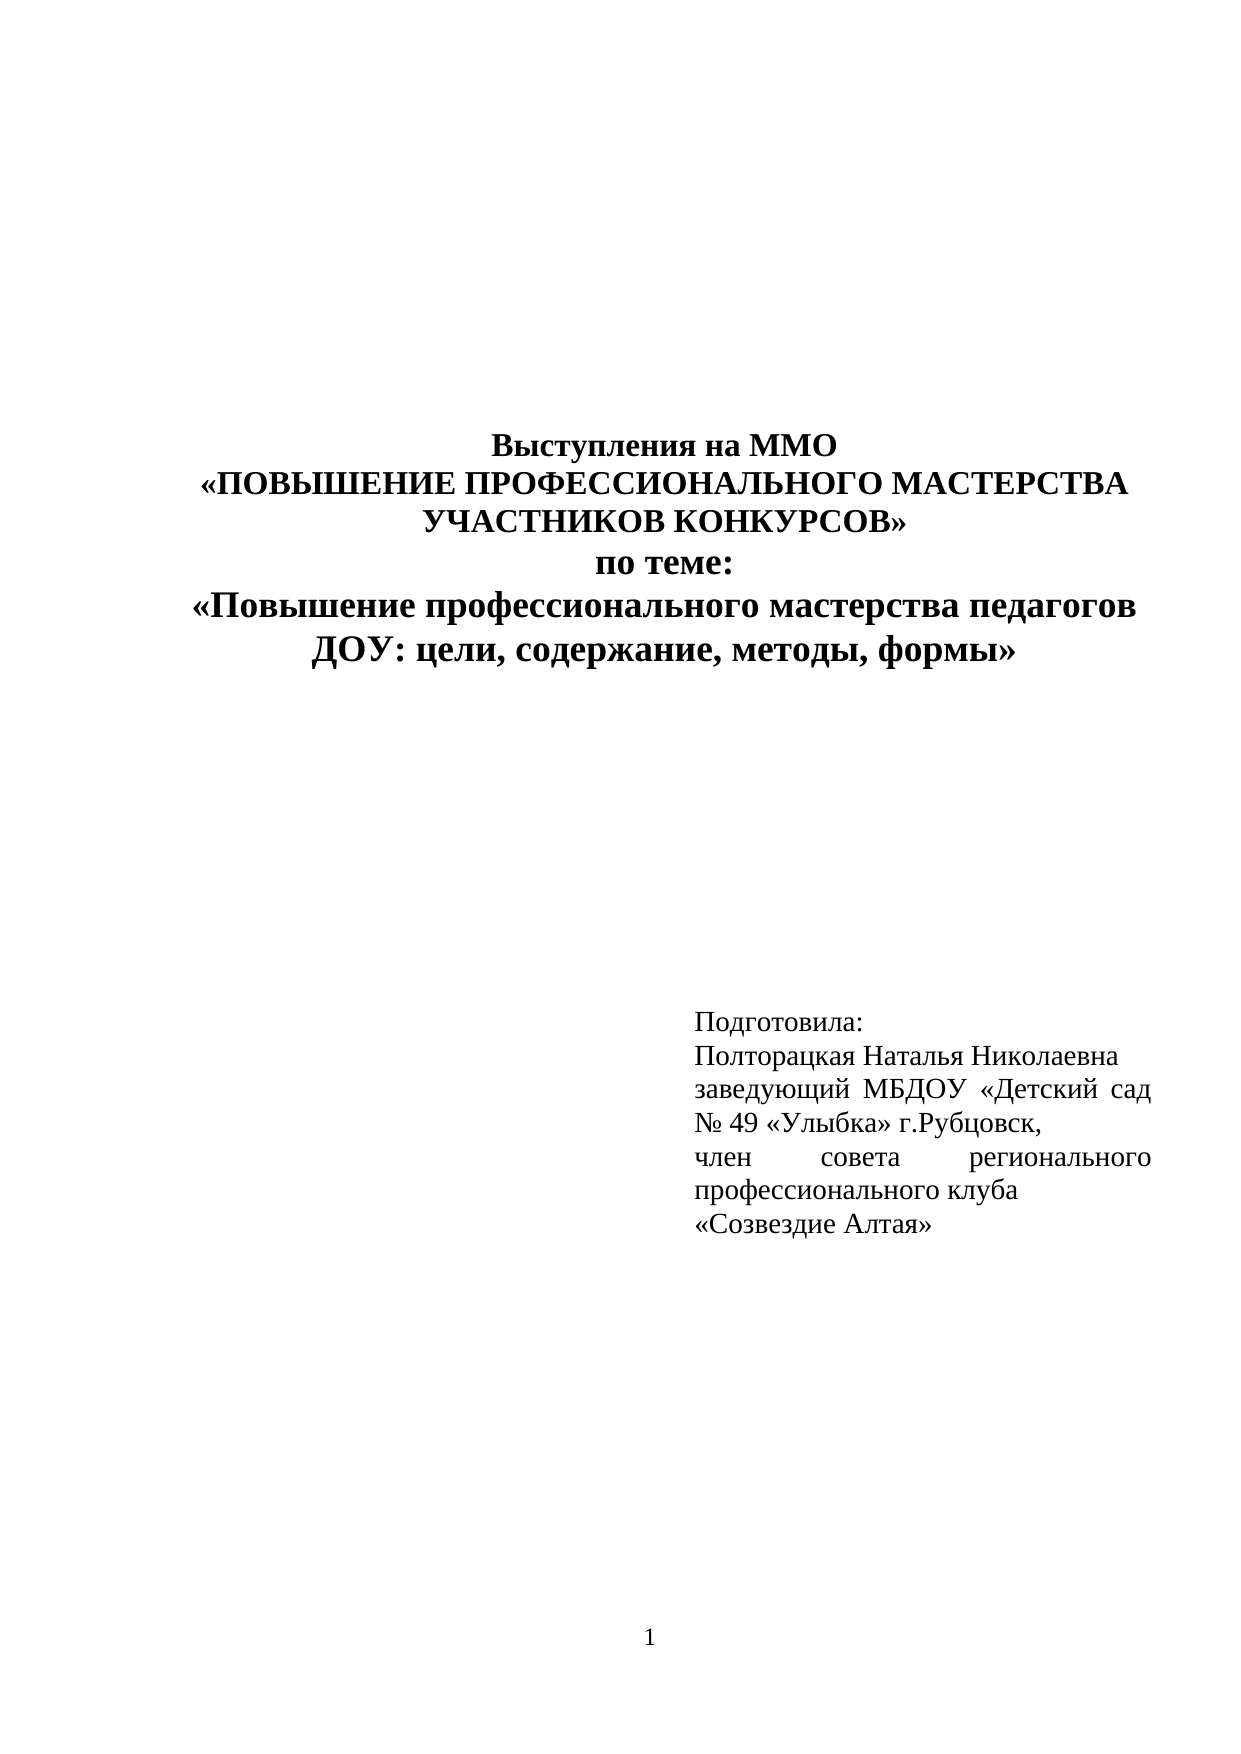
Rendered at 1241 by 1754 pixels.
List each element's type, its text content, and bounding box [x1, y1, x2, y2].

text по теме: [177, 540, 1152, 583]
text заведующий МБДОУ «Детский сад № 49 «Улыбка» г.Рубцовск, [694, 1072, 1152, 1139]
text член совета регионального профессионального клуба [694, 1139, 1152, 1206]
text Подготовила: [694, 1004, 1152, 1038]
text Выступления на ММО [177, 425, 1152, 463]
text «Повышение профессионального мастерства педагогов ДОУ: цели, содержание, методы, формы» [177, 583, 1152, 669]
text «ПОВЫШЕНИЕ ПРОФЕССИОНАЛЬНОГО МАСТЕРСТВА УЧАСТНИКОВ КОНКУРСОВ» [177, 463, 1152, 540]
text Полторацкая Наталья Николаевна [694, 1038, 1152, 1072]
text «Созвездие Алтая» [694, 1206, 1152, 1239]
